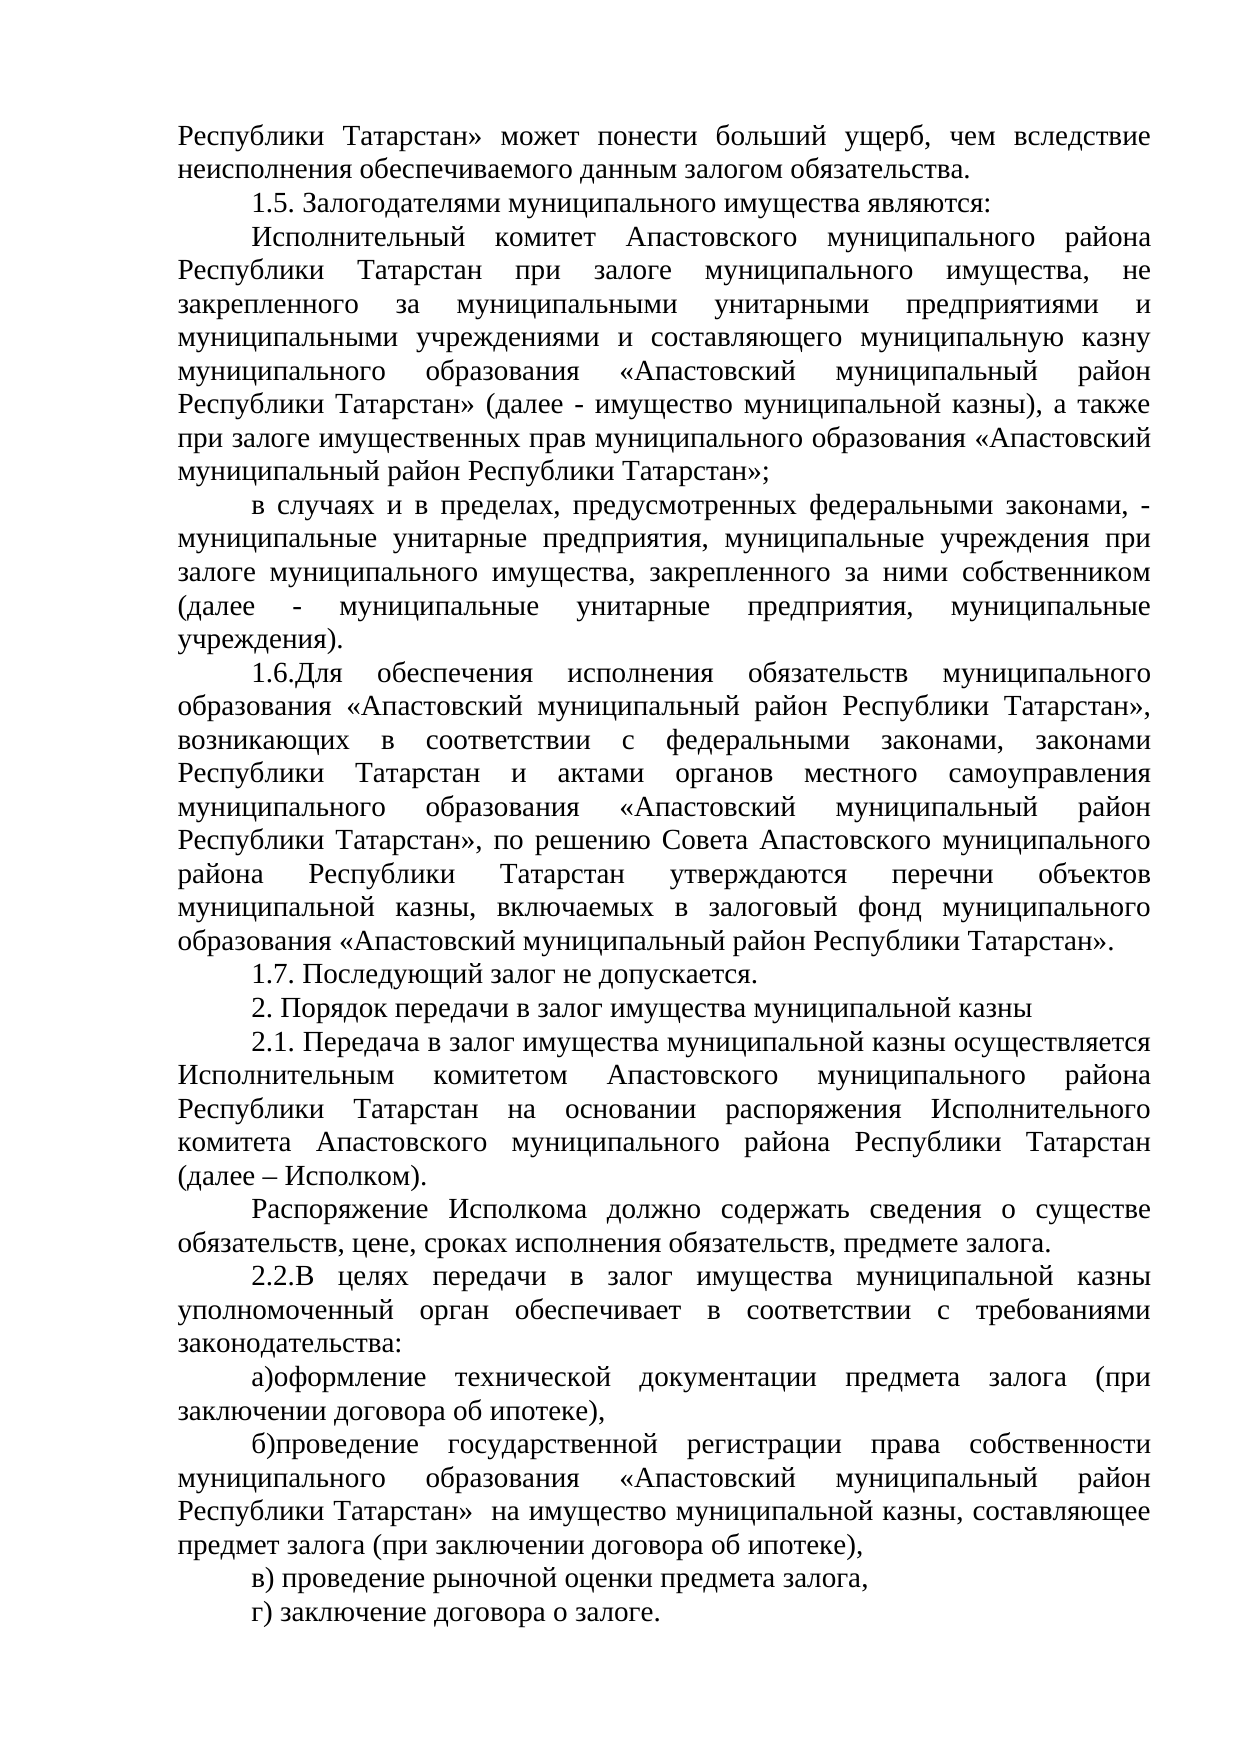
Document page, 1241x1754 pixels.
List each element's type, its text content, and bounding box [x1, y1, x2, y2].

text Исполнительный комитет Апастовского муниципального района Республики Татарстан при залоге муниципального имущества, не закрепленного за муниципальными унитарными предприятиями и муниципальными учреждениями и составляющего муниципальную казну муниципального образования «Апастовский муниципальный район Республики Татарстан» (далее - имущество муниципальной казны), а также при залоге имущественных прав муниципального образования «Апастовский муниципальный район Республики Татарстан»; [177, 219, 1152, 487]
text 1.5. Залогодателями муниципального имущества являются: [177, 185, 1152, 219]
text б)проведение государственной регистрации права собственности муниципального образования «Апастовский муниципальный район Республики Татарстан» на имущество муниципальной казны, составляющее предмет залога (при заключении договора об ипотеке), [177, 1426, 1152, 1560]
text 1.6.Для обеспечения исполнения обязательств муниципального образования «Апастовский муниципальный район Республики Татарстан», возникающих в соответствии с федеральными законами, законами Республики Татарстан и актами органов местного самоуправления муниципального образования «Апастовский муниципальный район Республики Татарстан», по решению Совета Апастовского муниципального района Республики Татарстан утверждаются перечни объектов муниципальной казны, включаемых в залоговый фонд муниципального образования «Апастовский муниципальный район Республики Татарстан». [177, 655, 1152, 957]
text 2. Порядок передачи в залог имущества муниципальной казны [177, 990, 1152, 1024]
text Распоряжение Исполкома должно содержать сведения о существе обязательств, цене, сроках исполнения обязательств, предмете залога. [177, 1191, 1152, 1258]
text в случаях и в пределах, предусмотренных федеральными законами, - муниципальные унитарные предприятия, муниципальные учреждения при залоге муниципального имущества, закрепленного за ними собственником (далее - муниципальные унитарные предприятия, муниципальные учреждения). [177, 487, 1152, 655]
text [177, 118, 1152, 185]
text а)оформление технической документации предмета залога (при заключении договора об ипотеке), [177, 1359, 1152, 1426]
text 1.7. Последующий залог не допускается. [177, 957, 1152, 990]
text в) проведение рыночной оценки предмета залога, [177, 1560, 1152, 1594]
text 2.2.В целях передачи в залог имущества муниципальной казны уполномоченный орган обеспечивает в соответствии с требованиями законодательства: [177, 1258, 1152, 1359]
text г) заключение договора о залоге. [177, 1594, 1152, 1627]
text 2.1. Передача в залог имущества муниципальной казны осуществляется Исполнительным комитетом Апастовского муниципального района Республики Татарстан на основании распоряжения Исполнительного комитета Апастовского муниципального района Республики Татарстан (далее – Исполком). [177, 1024, 1152, 1191]
